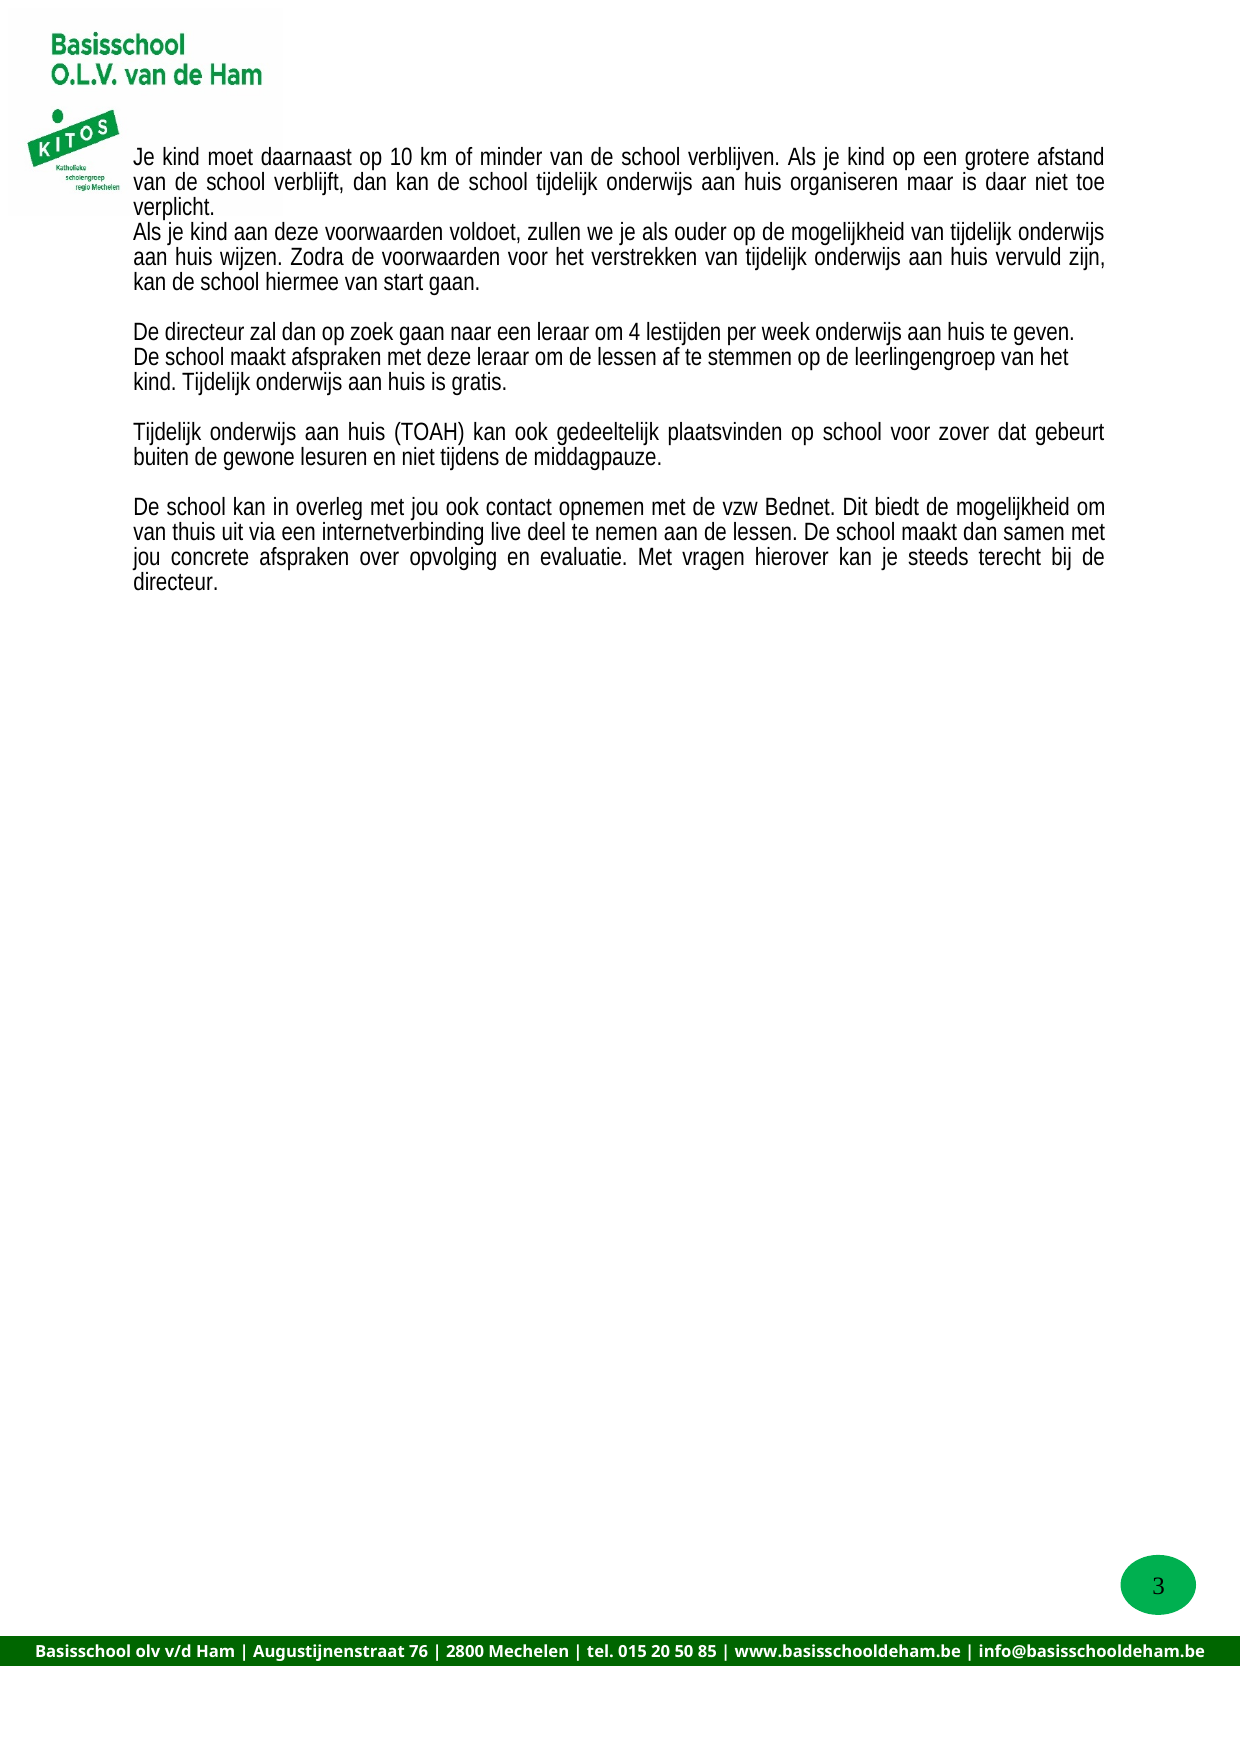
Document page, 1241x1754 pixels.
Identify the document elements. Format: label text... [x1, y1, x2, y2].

text Als je kind aan deze voorwaarden voldoet, zullen we je als ouder op de mogelijkheid van tijdelijk onderwijs aan huis wijzen. Zodra de voorwaarden voor het verstrekken van tijdelijk onderwijs aan huis vervuld zijn, kan de school hiermee van start gaan. [133, 220, 1107, 295]
text Je kind moet daarnaast op 10 km of minder van de school verblijven. Als je kind op een grotere afstand van de school verblijft, dan kan de school tijdelijk onderwijs aan huis organiseren maar is daar niet toe verplicht. [133, 145, 1107, 220]
text Tijdelijk onderwijs aan huis (TOAH) kan ook gedeeltelijk plaatsvinden op school voor zover dat gebeurt buiten de gewone lesuren en niet tijdens de middagpauze. [133, 420, 1107, 470]
text De directeur zal dan op zoek gaan naar een leraar om 4 lestijden per week onderwijs aan huis te geven. De school maakt afspraken met deze leraar om de lessen af te stemmen op de leerlingengroep van het kind. Tijdelijk onderwijs aan huis is gratis. [133, 320, 1107, 420]
picture [7, 8, 283, 216]
text De school kan in overleg met jou ook contact opnemen met de vzw Bednet. Dit biedt de mogelijkheid om van thuis uit via een internetverbinding live deel te nemen aan de lessen. De school maakt dan samen met jou concrete afspraken over opvolging en evaluatie. Met vragen hierover kan je steeds terecht bij de directeur. [133, 495, 1107, 595]
